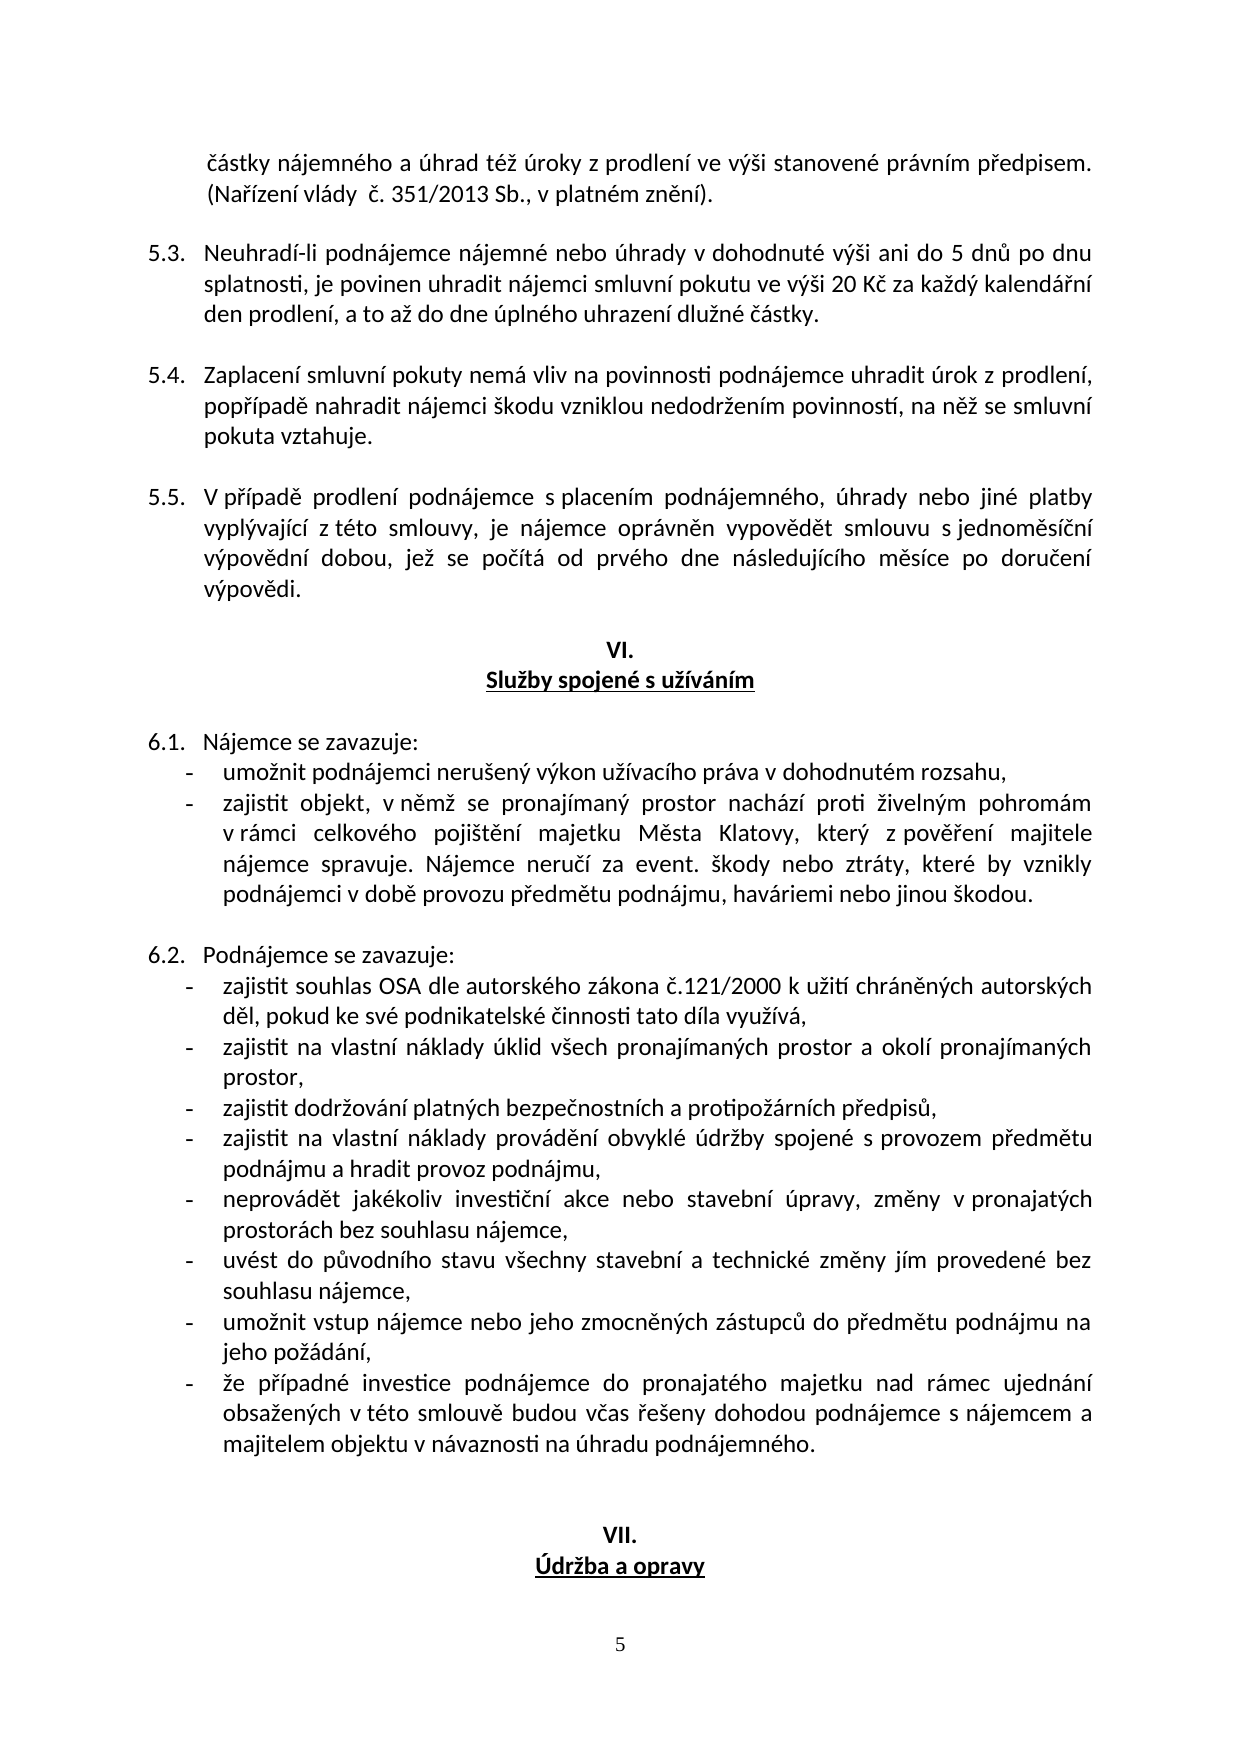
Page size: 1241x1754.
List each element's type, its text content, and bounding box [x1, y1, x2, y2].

text 6.2. Podnájemce se zavazuje: [148, 939, 1093, 970]
list uvést do původního stavu všechny stavební a technické změny jím provedené bez souhlasu nájemce, [185, 1244, 1093, 1306]
list zajistit na vlastní náklady úklid všech pronajímaných prostor a okolí pronajímaných prostor, [185, 1031, 1093, 1092]
text 5.3. Neuhradí-li podnájemce nájemné nebo úhrady v dohodnuté výši ani do 5 dnů po dnu splatnosti, je povinen uhradit nájemci smluvní pokutu ve výši 20 Kč za každý kalendářní den prodlení, a to až do dne úplného uhrazení dlužné částky. [148, 237, 1093, 329]
text Služby spojené s užíváním [148, 665, 1093, 695]
list umožnit vstup nájemce nebo jeho zmocněných zástupců do předmětu podnájmu na jeho požádání, [185, 1306, 1093, 1367]
list že případné investice podnájemce do pronajatého majetku nad rámec ujednání obsažených v této smlouvě budou včas řešeny dohodou podnájemce s nájemcem a majitelem objektu v návaznosti na úhradu podnájemného. [185, 1367, 1093, 1458]
list zajistit objekt, v němž se pronajímaný prostor nachází proti živelným pohromám v rámci celkového pojištění majetku Města Klatovy, který z pověření majitele nájemce spravuje. Nájemce neručí za event. škody nebo ztráty, které by vznikly podnájemci v době provozu předmětu podnájmu, haváriemi nebo jinou škodou. [185, 787, 1093, 909]
list zajistit souhlas OSA dle autorského zákona č.121/2000 k užití chráněných autorských děl, pokud ke své podnikatelské činnosti tato díla využívá, [185, 970, 1093, 1031]
list zajistit na vlastní náklady provádění obvyklé údržby spojené s provozem předmětu podnájmu a hradit provoz podnájmu, [185, 1122, 1093, 1183]
text VII. [148, 1519, 1093, 1550]
list zajistit dodržování platných bezpečnostních a protipožárních předpisů, [185, 1092, 1093, 1122]
text 5.4. Zaplacení smluvní pokuty nemá vliv na povinnosti podnájemce uhradit úrok z prodlení, popřípadě nahradit nájemci škodu vzniklou nedodržením povinností, na něž se smluvní pokuta vztahuje. [148, 359, 1093, 451]
text 5.5. V případě prodlení podnájemce s placením podnájemného, úhrady nebo jiné platby vyplývající z této smlouvy, je nájemce oprávněn vypovědět smlouvu s jednoměsíční výpovědní dobou, jež se počítá od prvého dne následujícího měsíce po doručení výpovědi. [148, 482, 1093, 604]
list neprovádět jakékoliv investiční akce nebo stavební úpravy, změny v pronajatých prostorách bez souhlasu nájemce, [185, 1183, 1093, 1244]
text Údržba a opravy [148, 1550, 1093, 1580]
text VI. [148, 634, 1093, 665]
text 6.1. Nájemce se zavazuje: [148, 726, 1093, 756]
list umožnit podnájemci nerušený výkon užívacího práva v dohodnutém rozsahu, [185, 756, 1093, 787]
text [148, 148, 1093, 209]
